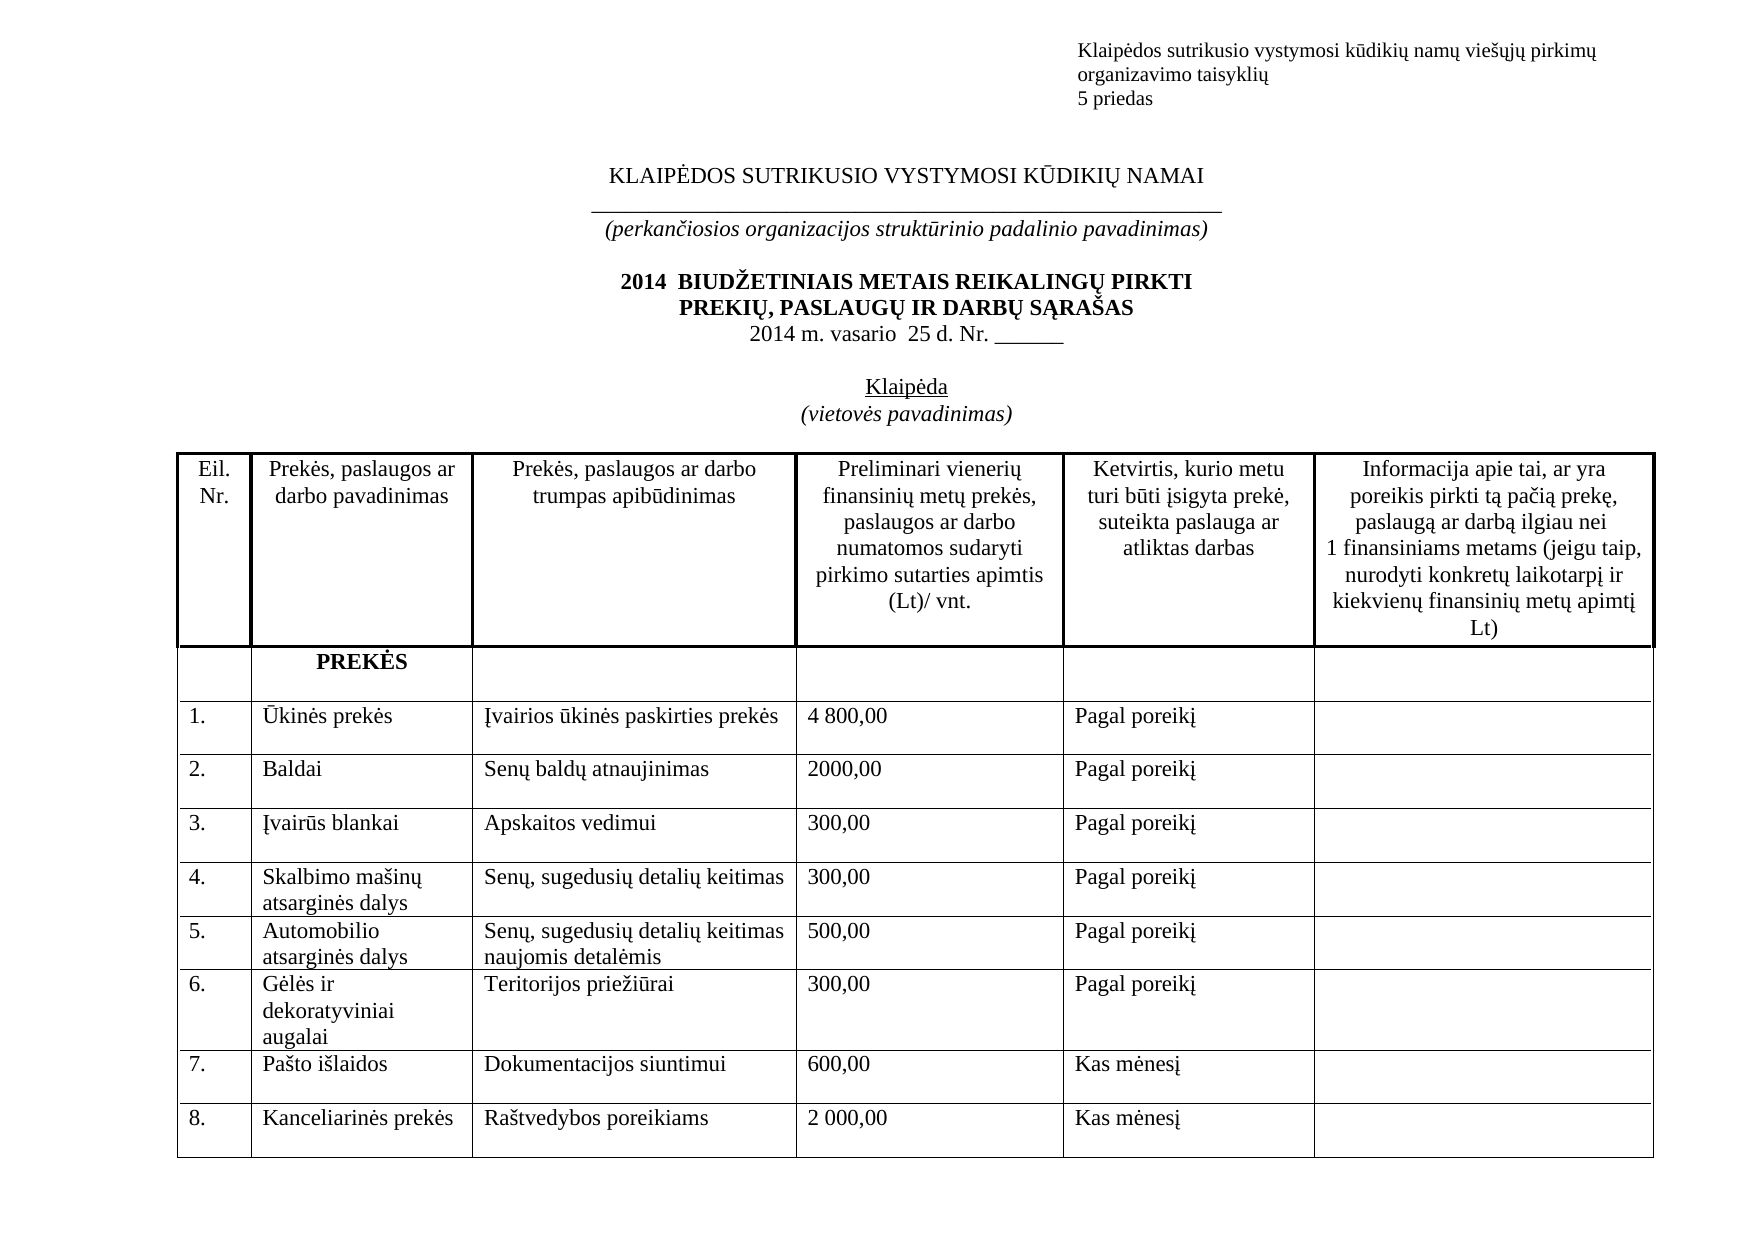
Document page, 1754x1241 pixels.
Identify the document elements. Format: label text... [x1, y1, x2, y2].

table_cell Senų, sugedusių detalių keitimas [473, 863, 796, 916]
table_cell Įvairūs blankai [252, 809, 472, 862]
table_cell 3. [178, 808, 251, 862]
table_cell 2 000,00 [797, 1104, 1063, 1157]
table_cell 2. [178, 754, 251, 808]
table_cell 500,00 [797, 917, 1063, 969]
table_cell Teritorijos priežiūrai [473, 970, 796, 1049]
table_cell 6. [178, 969, 251, 1049]
table_cell Baldai [252, 755, 472, 808]
table_cell Apskaitos vedimui [473, 809, 796, 862]
text Klaipėdos sutrikusio vystymosi kūdikių namų viešųjų pirkimų organizavimo taisyklių [1077, 37, 1636, 86]
text (vietovės pavadinimas) [177, 399, 1636, 426]
table_cell 300,00 [797, 863, 1063, 916]
table_cell Dokumentacijos siuntimui [473, 1051, 796, 1103]
table_cell Pagal poreikį [1064, 702, 1314, 754]
table_cell [1315, 808, 1653, 862]
text PREKIŲ, PASLAUGŲ IR DARBŲ SĄRAŠAS [177, 294, 1636, 321]
table_cell [178, 646, 251, 701]
table_cell Skalbimo mašinų atsarginės dalys [252, 863, 472, 916]
table_cell Pagal poreikį [1064, 809, 1314, 862]
table_header Preliminari vienerių finansinių metų prekės, paslaugos ar darbo numatomos sudaryti pirkimo sutarties apimtis (Lt)/ vnt. [798, 455, 1062, 645]
table_header Ketvirtis, kurio metu turi būti įsigyta prekė, suteikta paslauga ar atliktas darbas [1065, 455, 1313, 645]
table_cell [1315, 916, 1653, 969]
table_header Prekės, paslaugos ar darbo trumpas apibūdinimas [474, 455, 794, 645]
table_cell 600,00 [797, 1051, 1063, 1103]
table_cell [1315, 701, 1653, 754]
table_cell Kas mėnesį [1064, 1104, 1314, 1157]
table_cell 4. [178, 862, 251, 916]
text 2014 m. vasario 25 d. Nr. ______ [177, 321, 1636, 347]
table_header Informacija apie tai, ar yra poreikis pirkti tą pačią prekę, paslaugą ar darbą ilgiau nei 1 finansiniams metams (jeigu taip, nurodyti konkretų laikotarpį ir kiekvienų finansinių metų apimtį Lt) [1316, 455, 1652, 645]
table_cell Automobilio atsarginės dalys [252, 917, 472, 969]
table_cell [1315, 645, 1653, 701]
text 5 priedas [1077, 86, 1636, 110]
table_cell 1. [178, 701, 251, 754]
table_cell 5. [178, 916, 251, 969]
table_cell [1315, 1050, 1653, 1103]
table_cell 8. [178, 1103, 251, 1157]
table_cell [1315, 969, 1653, 1049]
table_cell Kas mėnesį [1064, 1051, 1314, 1103]
text KLAIPĖDOS SUTRIKUSIO VYSTYMOSI KŪDIKIŲ NAMAI [177, 162, 1636, 189]
table_cell Senų baldų atnaujinimas [473, 755, 796, 808]
table_cell Pašto išlaidos [252, 1051, 472, 1103]
table_cell 300,00 [797, 970, 1063, 1049]
table_cell Pagal poreikį [1064, 970, 1314, 1049]
table_header Eil. Nr. [179, 455, 249, 645]
table_cell Pagal poreikį [1064, 755, 1314, 808]
table_cell Senų, sugedusių detalių keitimas naujomis detalėmis [473, 917, 796, 969]
table_cell Pagal poreikį [1064, 917, 1314, 969]
table_header Prekės, paslaugos ar darbo pavadinimas [253, 455, 471, 645]
text 2014 BIUDŽETINIAIS METAIS REIKALINGŲ PIRKTI [177, 268, 1636, 294]
table_cell Įvairios ūkinės paskirties prekės [473, 702, 796, 754]
table_cell Pagal poreikį [1064, 863, 1314, 916]
table_cell [1315, 1103, 1653, 1157]
table_cell [1315, 754, 1653, 808]
table_cell 300,00 [797, 809, 1063, 862]
table_cell Raštvedybos poreikiams [473, 1104, 796, 1157]
table_cell [473, 648, 796, 701]
table_cell [1064, 648, 1314, 701]
text (perkančiosios organizacijos struktūrinio padalinio pavadinimas) [177, 215, 1636, 241]
table_cell [797, 648, 1063, 701]
table_cell PREKĖS [252, 648, 472, 701]
table_cell 4 800,00 [797, 702, 1063, 754]
table_cell 7. [178, 1050, 251, 1103]
table_cell Ūkinės prekės [252, 702, 472, 754]
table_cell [252, 1104, 472, 1157]
text Klaipėda [177, 373, 1636, 399]
text _______________________________________________________ [177, 189, 1636, 215]
table_cell 2000,00 [797, 755, 1063, 808]
table_cell [1315, 862, 1653, 916]
table_cell Gėlės ir dekoratyviniai augalai [252, 970, 472, 1049]
